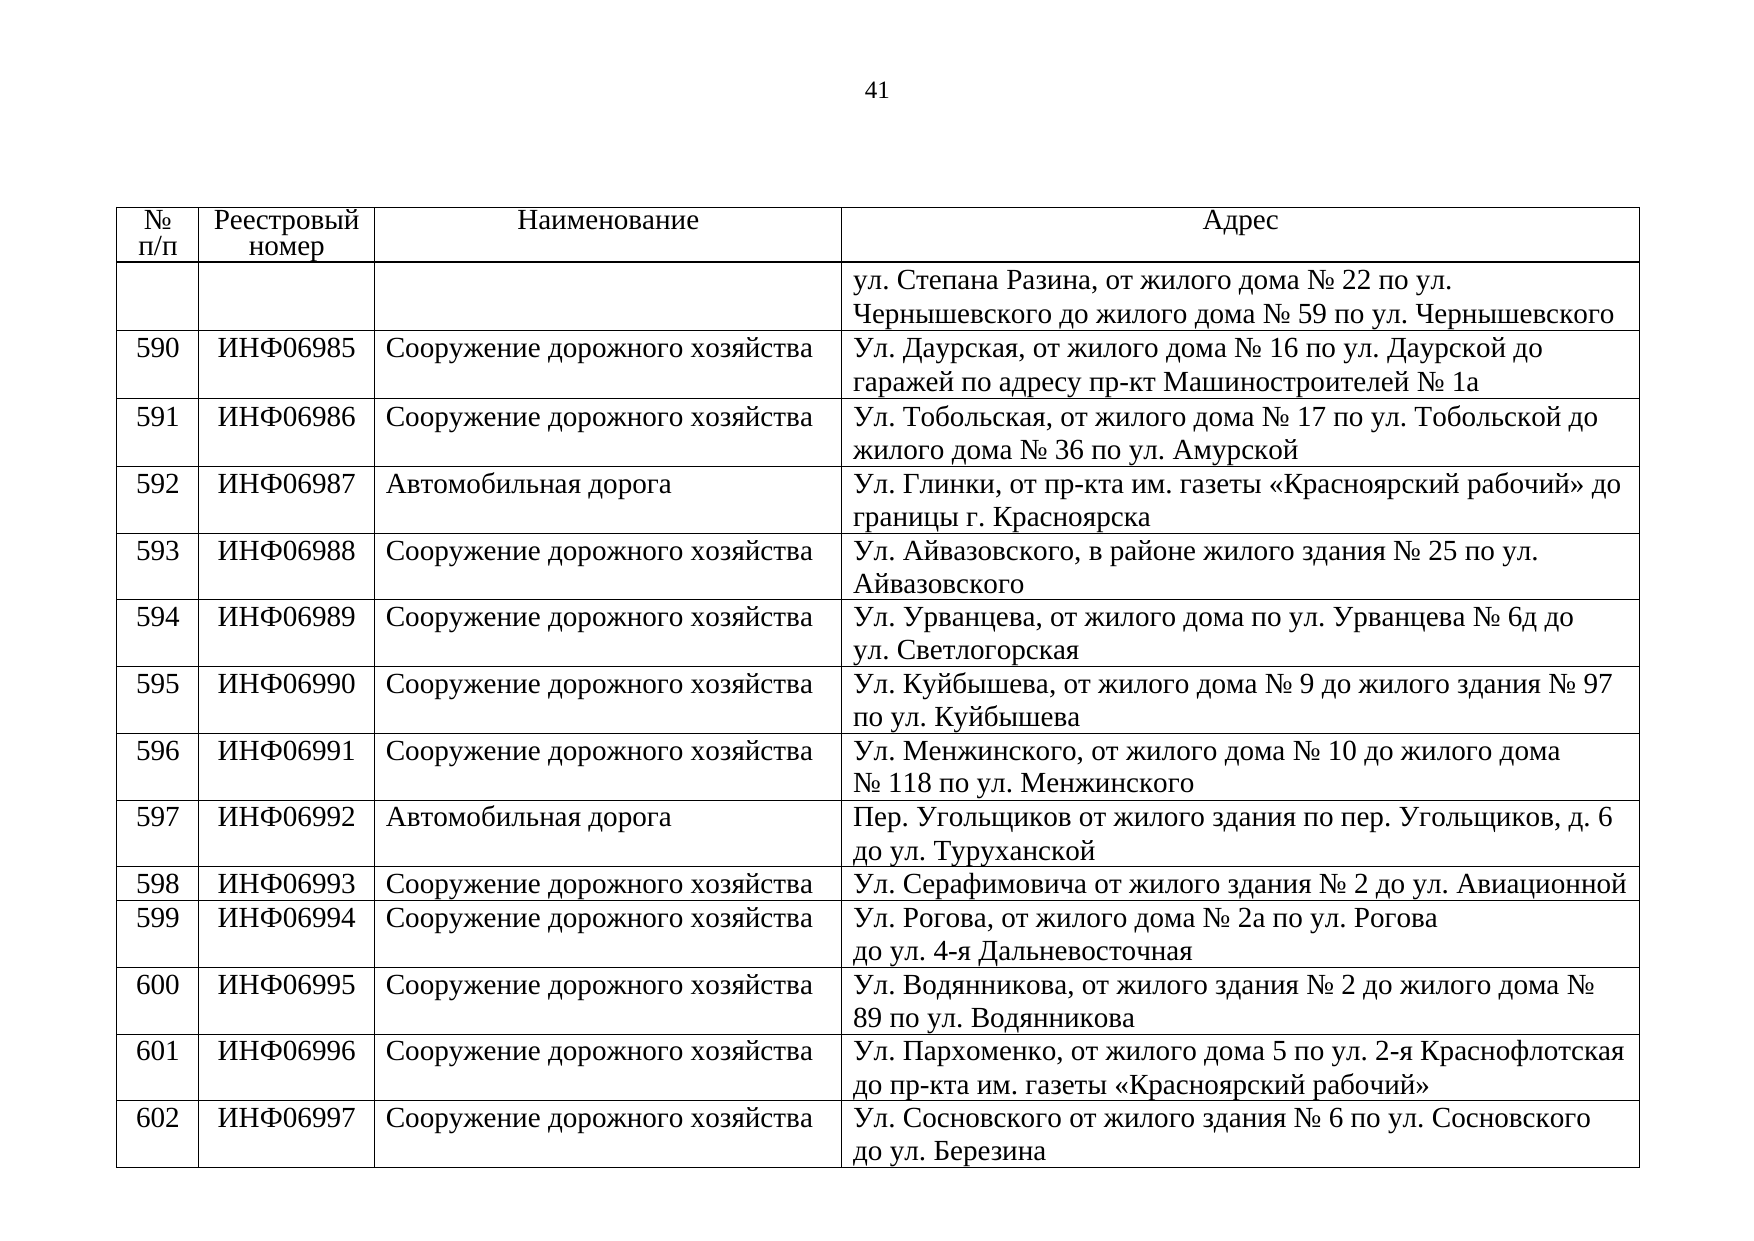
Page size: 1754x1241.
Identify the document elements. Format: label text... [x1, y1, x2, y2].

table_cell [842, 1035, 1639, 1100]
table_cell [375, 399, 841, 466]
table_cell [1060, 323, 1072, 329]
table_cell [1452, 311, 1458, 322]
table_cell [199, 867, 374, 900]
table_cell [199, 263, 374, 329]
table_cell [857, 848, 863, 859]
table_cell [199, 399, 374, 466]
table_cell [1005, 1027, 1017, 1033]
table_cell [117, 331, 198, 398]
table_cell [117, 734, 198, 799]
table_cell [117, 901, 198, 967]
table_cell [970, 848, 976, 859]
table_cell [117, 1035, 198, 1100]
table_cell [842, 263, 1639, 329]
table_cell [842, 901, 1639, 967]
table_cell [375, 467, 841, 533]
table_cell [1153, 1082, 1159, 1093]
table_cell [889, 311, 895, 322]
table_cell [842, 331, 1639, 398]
table_header Наименование [375, 208, 841, 261]
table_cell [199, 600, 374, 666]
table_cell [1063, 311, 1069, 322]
table_header Реестровый номер [199, 208, 374, 261]
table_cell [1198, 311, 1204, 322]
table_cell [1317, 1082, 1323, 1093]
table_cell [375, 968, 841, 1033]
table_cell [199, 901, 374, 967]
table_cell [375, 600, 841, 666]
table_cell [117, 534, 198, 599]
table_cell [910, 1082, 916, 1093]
table_header № п/п [117, 208, 198, 261]
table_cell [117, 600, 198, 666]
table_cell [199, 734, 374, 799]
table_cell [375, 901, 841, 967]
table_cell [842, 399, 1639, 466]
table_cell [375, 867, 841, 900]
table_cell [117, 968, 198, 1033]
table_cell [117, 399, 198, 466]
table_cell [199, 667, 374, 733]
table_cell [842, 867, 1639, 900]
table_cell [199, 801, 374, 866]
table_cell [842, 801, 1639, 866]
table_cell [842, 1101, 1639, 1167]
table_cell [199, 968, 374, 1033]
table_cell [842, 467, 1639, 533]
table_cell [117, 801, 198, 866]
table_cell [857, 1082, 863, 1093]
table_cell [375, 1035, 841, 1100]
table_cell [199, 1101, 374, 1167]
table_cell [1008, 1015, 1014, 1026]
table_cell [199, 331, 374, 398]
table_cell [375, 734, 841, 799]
table_header Адрес [842, 208, 1639, 261]
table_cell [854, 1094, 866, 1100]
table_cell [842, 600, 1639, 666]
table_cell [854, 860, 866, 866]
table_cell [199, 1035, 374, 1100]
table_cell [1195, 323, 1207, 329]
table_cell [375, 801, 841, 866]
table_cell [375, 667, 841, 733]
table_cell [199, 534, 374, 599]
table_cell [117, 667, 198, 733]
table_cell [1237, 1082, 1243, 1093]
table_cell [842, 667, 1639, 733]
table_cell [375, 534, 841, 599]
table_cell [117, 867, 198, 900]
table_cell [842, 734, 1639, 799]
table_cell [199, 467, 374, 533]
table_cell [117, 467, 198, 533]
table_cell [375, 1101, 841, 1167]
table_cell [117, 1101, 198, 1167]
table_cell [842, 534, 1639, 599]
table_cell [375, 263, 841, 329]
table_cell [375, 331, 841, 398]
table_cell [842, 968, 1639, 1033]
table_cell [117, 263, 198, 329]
